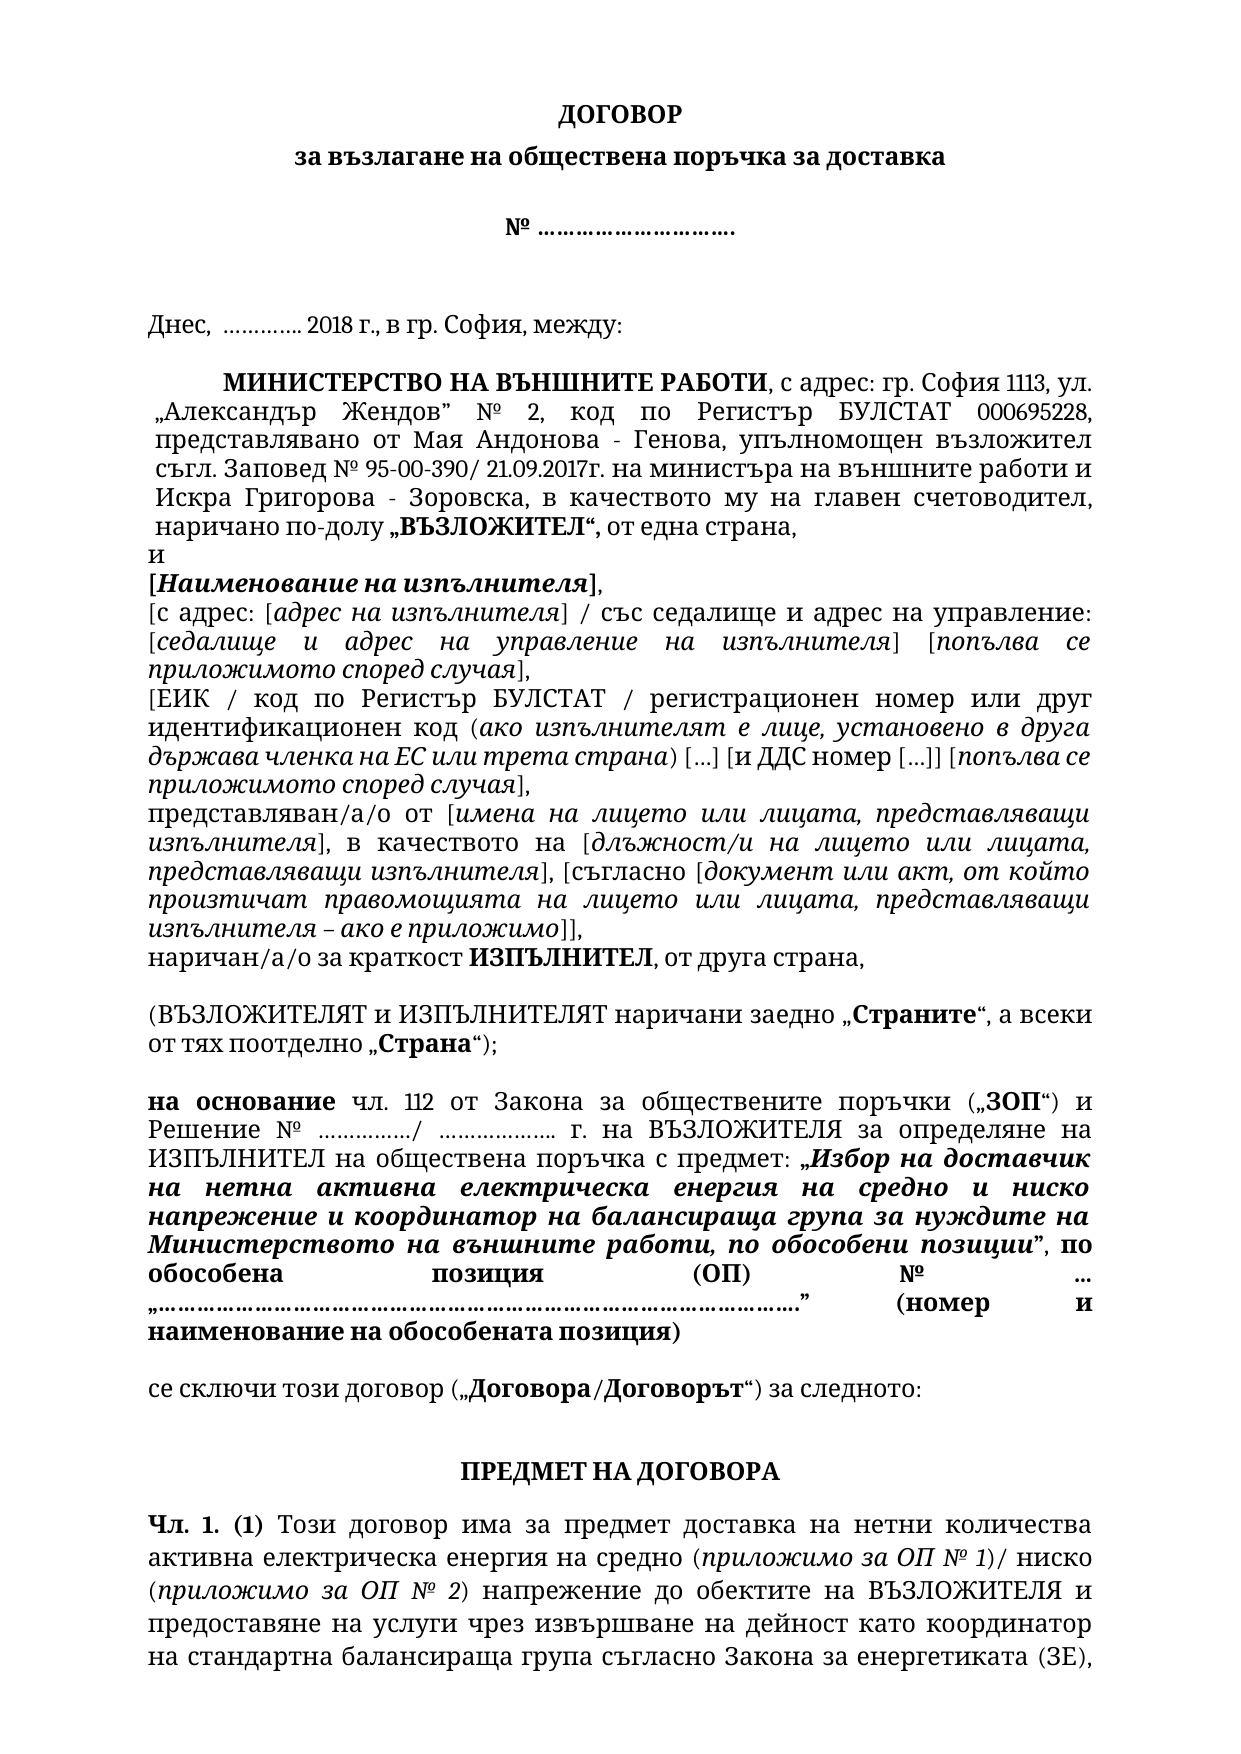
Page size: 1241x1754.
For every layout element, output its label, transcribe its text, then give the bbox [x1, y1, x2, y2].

text се сключи този договор („Договора/Договорът“) за следното: [148, 1375, 1093, 1404]
text за възлагане на обществена поръчка за доставка [148, 142, 1093, 171]
text Днес, …………. 2018 г., в гр. София, между: [148, 311, 1093, 340]
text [148, 1511, 1093, 1672]
text наричан/а/о за краткост ИЗПЪЛНИТЕЛ, от друга страна, [148, 944, 1093, 972]
text МИНИСТЕРСТВО НА ВЪНШНИТЕ РАБОТИ, с адрес: гр. София 1113, ул. „Александър Жендов” № 2, код по Регистър БУЛСТАТ 000695228, представлявано от Mая Андонова - Генова, упълномощен възложител съгл. Заповед № 95-00-390/ 21.09.2017г. на министъра на външните работи и Искра Григорова - Зоровска, в качеството му на главен счетоводител, наричано по-долу „ВЪЗЛОЖИТЕЛ“, от една страна, [155, 369, 1093, 541]
text ПРЕДМЕТ НА ДОГОВОРА [148, 1457, 1093, 1486]
text [ЕИК / код по Регистър БУЛСТАТ / регистрационен номер или друг идентификационен код (ако изпълнителят е лице, установено в друга държава членка на ЕС или трета страна) […] [и ДДС номер […]] [попълва се приложимото според случая], [148, 685, 1093, 800]
text и [148, 541, 1093, 570]
text [с адрес: [адрес на изпълнителя] / със седалище и адрес на управление: [седалище и адрес на управление на изпълнителя] [попълва се приложимото според случая], [148, 599, 1093, 685]
text представляван/а/о от [имена на лицето или лицата, представляващи изпълнителя], в качеството на [длъжност/и на лицето или лицата, представляващи изпълнителя], [съгласно [документ или акт, от който произтичат правомощията на лицето или лицата, представляващи изпълнителя – ако е приложимо]], [148, 800, 1093, 944]
text ДОГОВОР [148, 101, 1093, 130]
text № …………………………. [148, 212, 1093, 241]
text [Наименование на изпълнителя], [148, 570, 1093, 599]
text (ВЪЗЛОЖИТЕЛЯТ и ИЗПЪЛНИТЕЛЯТ наричани заедно „Страните“, а всеки от тях поотделно „Страна“); [148, 1001, 1093, 1059]
text на основание чл. 112 от Закона за обществените поръчки („ЗОП“) и Решение № ……………/ ………………. г. на ВЪЗЛОЖИТЕЛЯ за определяне на ИЗПЪЛНИТЕЛ на обществена поръчка с предмет: „Избор на доставчик на нетна активна електрическа енергия на средно и ниско напрежение и координатор на балансираща група за нуждите на Министерството на външните работи, по обособени позиции”, по обособена позиция (ОП) № … „……………………………………………………………………………………….” (номер и наименование на обособената позиция) [148, 1087, 1093, 1346]
